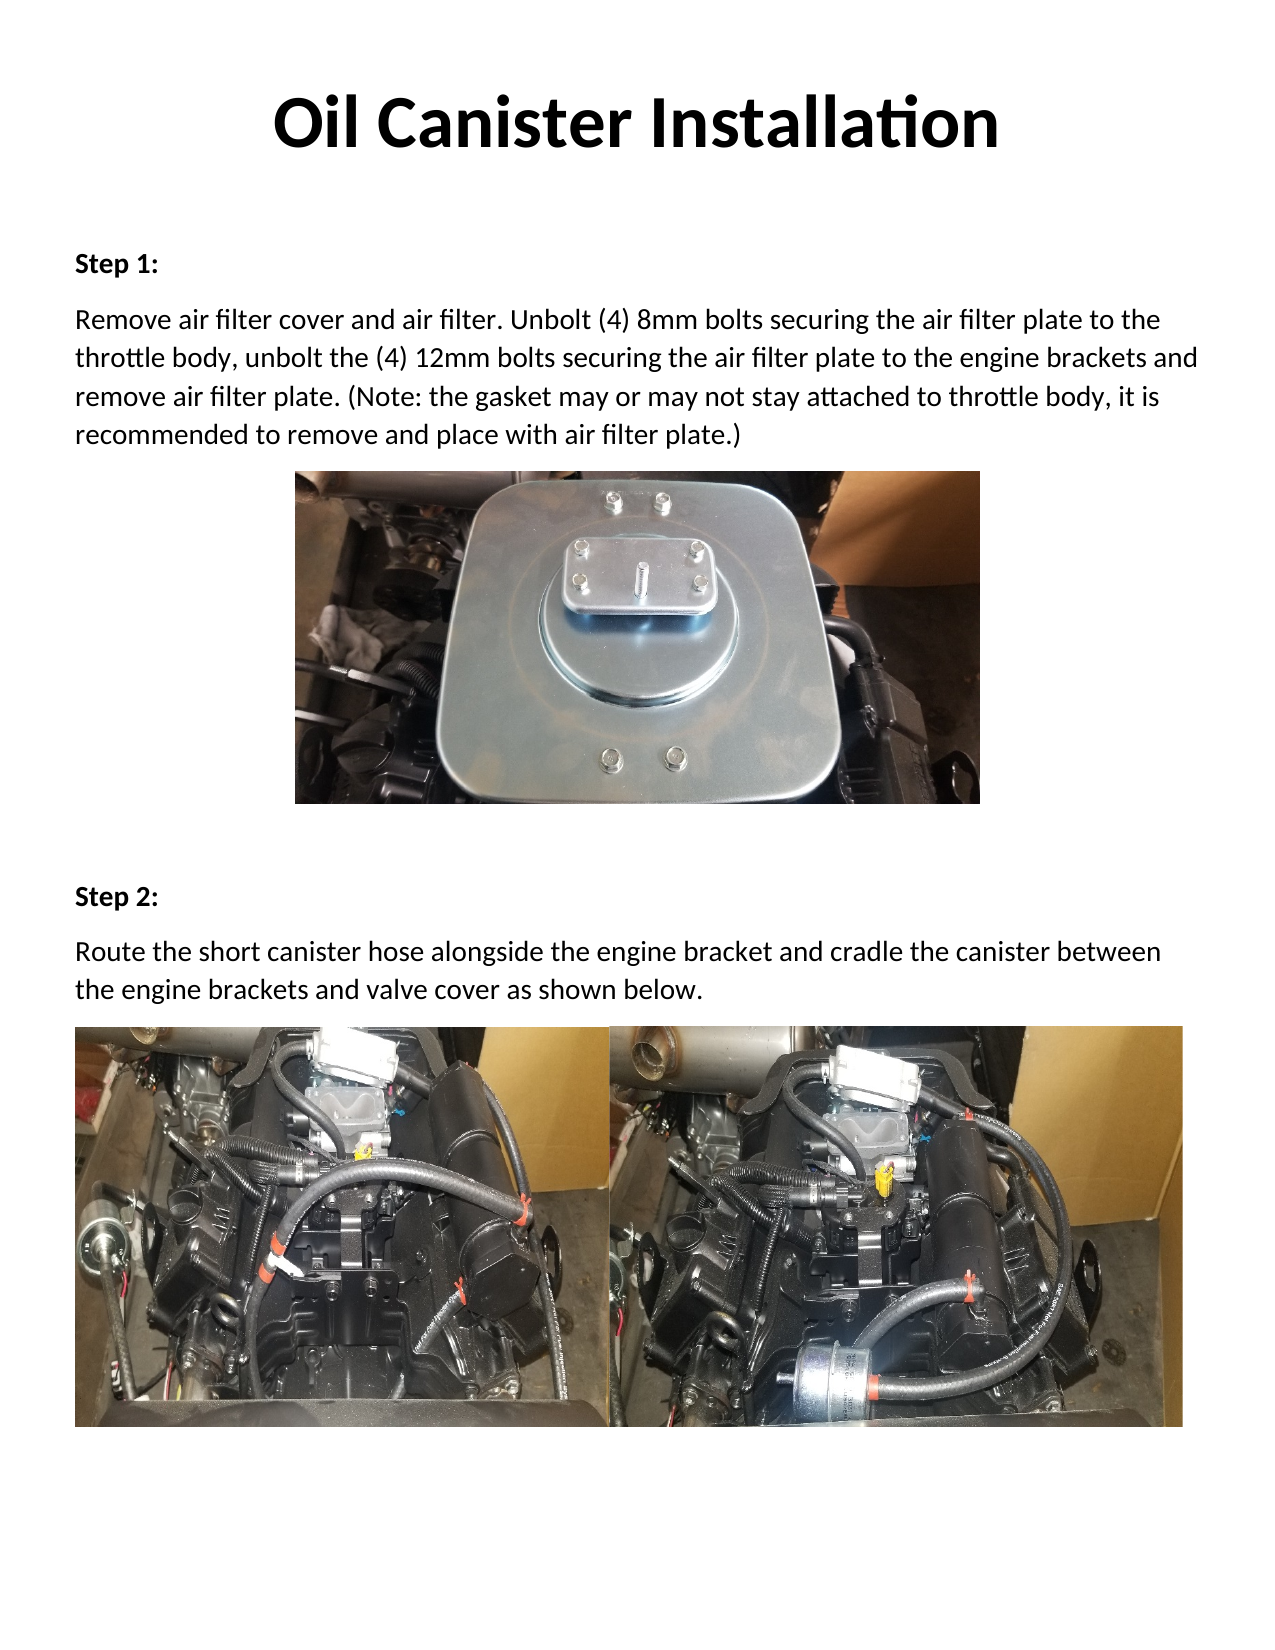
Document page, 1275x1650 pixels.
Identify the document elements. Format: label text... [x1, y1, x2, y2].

text Route the short canister hose alongside the engine bracket and cradle the canister between the engine brackets and valve cover as shown below. [75, 933, 1200, 1007]
picture [295, 471, 980, 804]
picture [75, 1026, 1183, 1427]
text Remove air filter cover and air filter. Unbolt (4) 8mm bolts securing the air filter plate to the throttle body, unbolt the (4) 12mm bolts securing the air filter plate to the engine brackets and remove air filter plate. (Note: the gasket may or may not stay attached to throttle body, it is recommended to remove and place with air filter plate.) [75, 301, 1200, 452]
text Step 2: [75, 878, 1200, 913]
text Step 1: [75, 246, 1200, 281]
text Oil Canister Installation [75, 75, 1200, 167]
